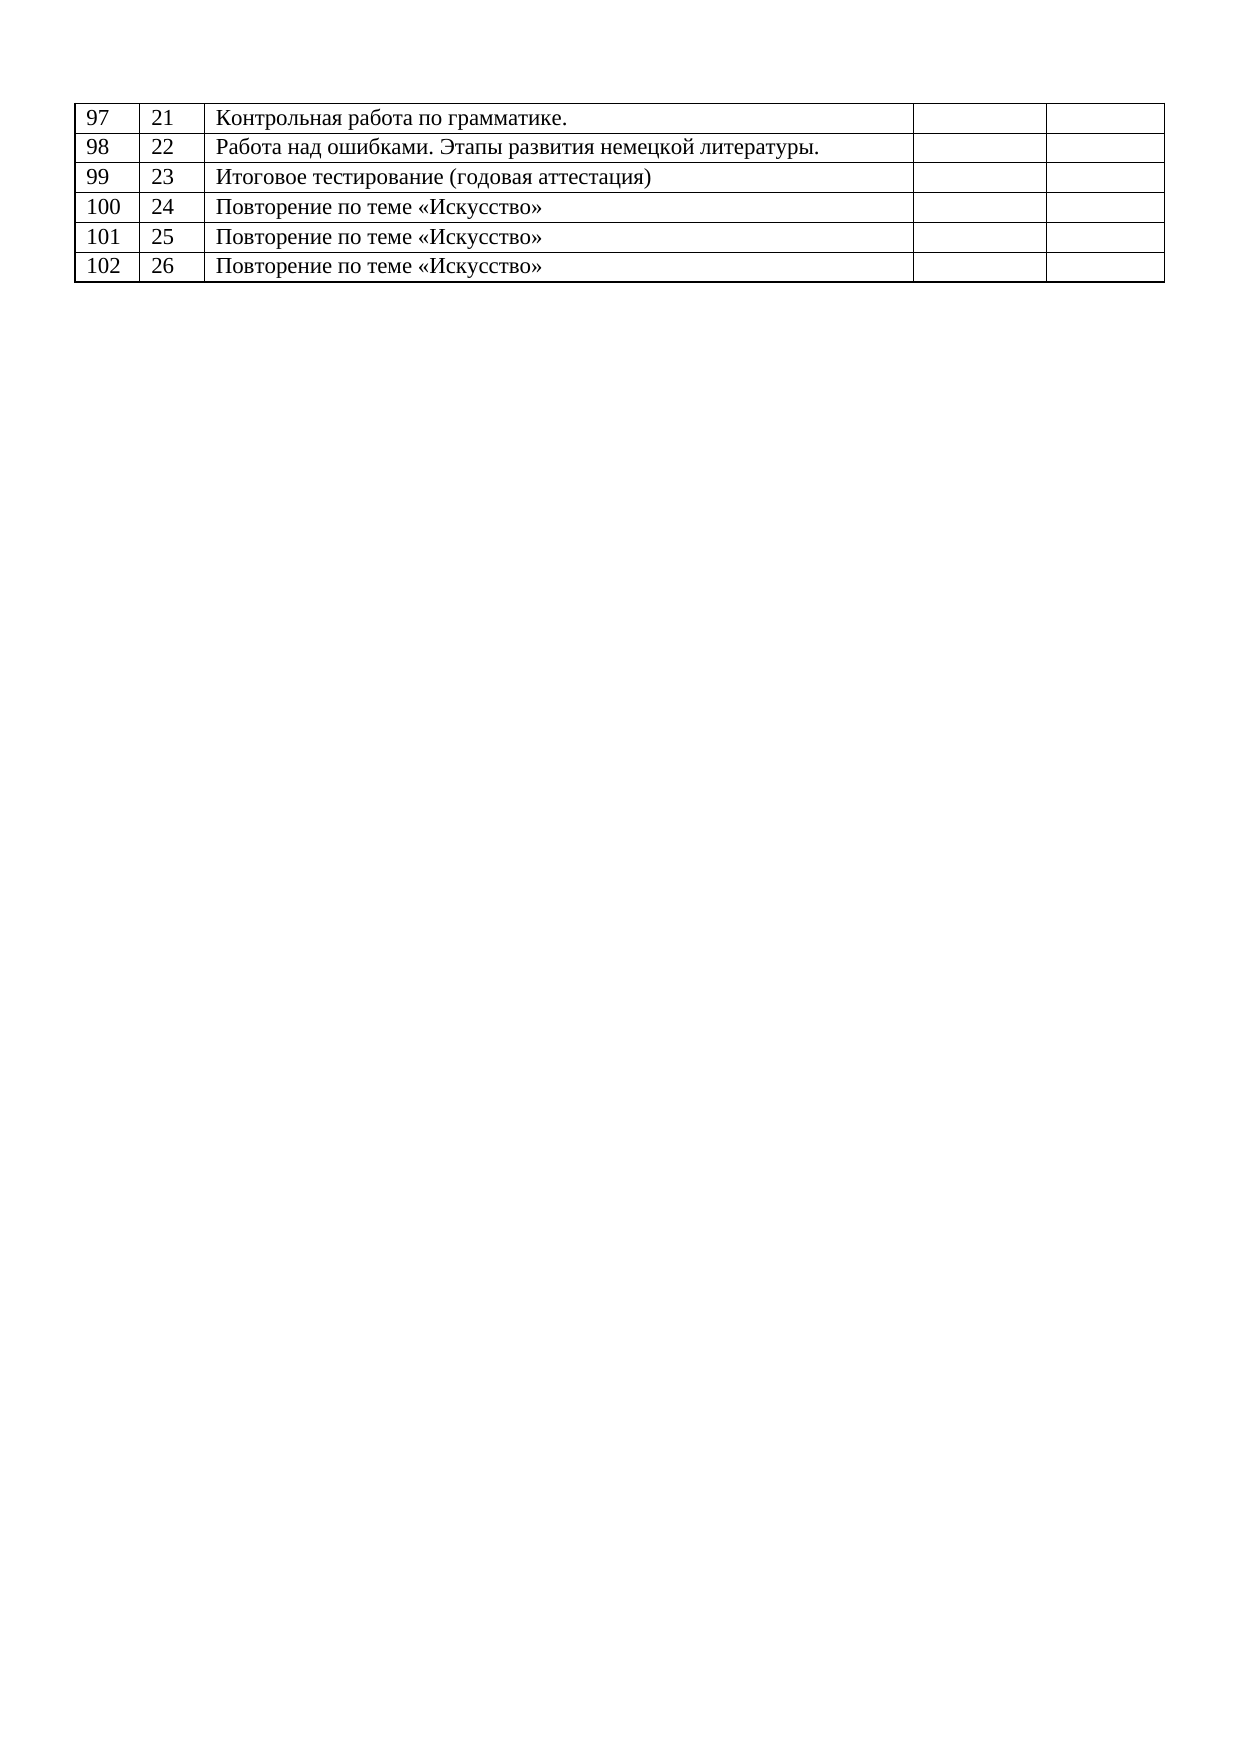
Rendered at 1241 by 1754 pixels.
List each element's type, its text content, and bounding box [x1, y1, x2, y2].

table_cell [1047, 193, 1164, 222]
table_cell 25 [140, 223, 204, 252]
table_cell Контрольная работа по грамматике. [205, 104, 913, 132]
table_cell 22 [140, 134, 204, 162]
table_cell [914, 163, 1046, 192]
table_cell [1047, 104, 1164, 132]
table_cell [914, 193, 1046, 222]
table_cell [914, 253, 1046, 281]
table_cell 23 [140, 163, 204, 192]
table_cell Повторение по теме «Искусство» [205, 223, 913, 252]
table_cell [914, 223, 1046, 252]
table_cell 99 [76, 163, 139, 192]
table_cell 98 [76, 134, 139, 162]
table_cell [1047, 134, 1164, 162]
table_cell Повторение по теме «Искусство» [205, 253, 913, 281]
table_cell Итоговое тестирование (годовая аттестация) [205, 163, 913, 192]
table_cell Повторение по теме «Искусство» [205, 193, 913, 222]
table_cell [1047, 163, 1164, 192]
table_cell 26 [140, 253, 204, 281]
table_cell Работа над ошибками. Этапы развития немецкой литературы. [205, 134, 913, 162]
table_cell 21 [140, 104, 204, 132]
table_cell 102 [76, 253, 139, 281]
table_cell 101 [76, 223, 139, 252]
table_cell 24 [140, 193, 204, 222]
table_cell [1047, 253, 1164, 281]
table_cell 97 [76, 104, 139, 132]
table_cell [914, 104, 1046, 132]
table_cell [914, 134, 1046, 162]
table_cell 100 [76, 193, 139, 222]
table_cell [1047, 223, 1164, 252]
